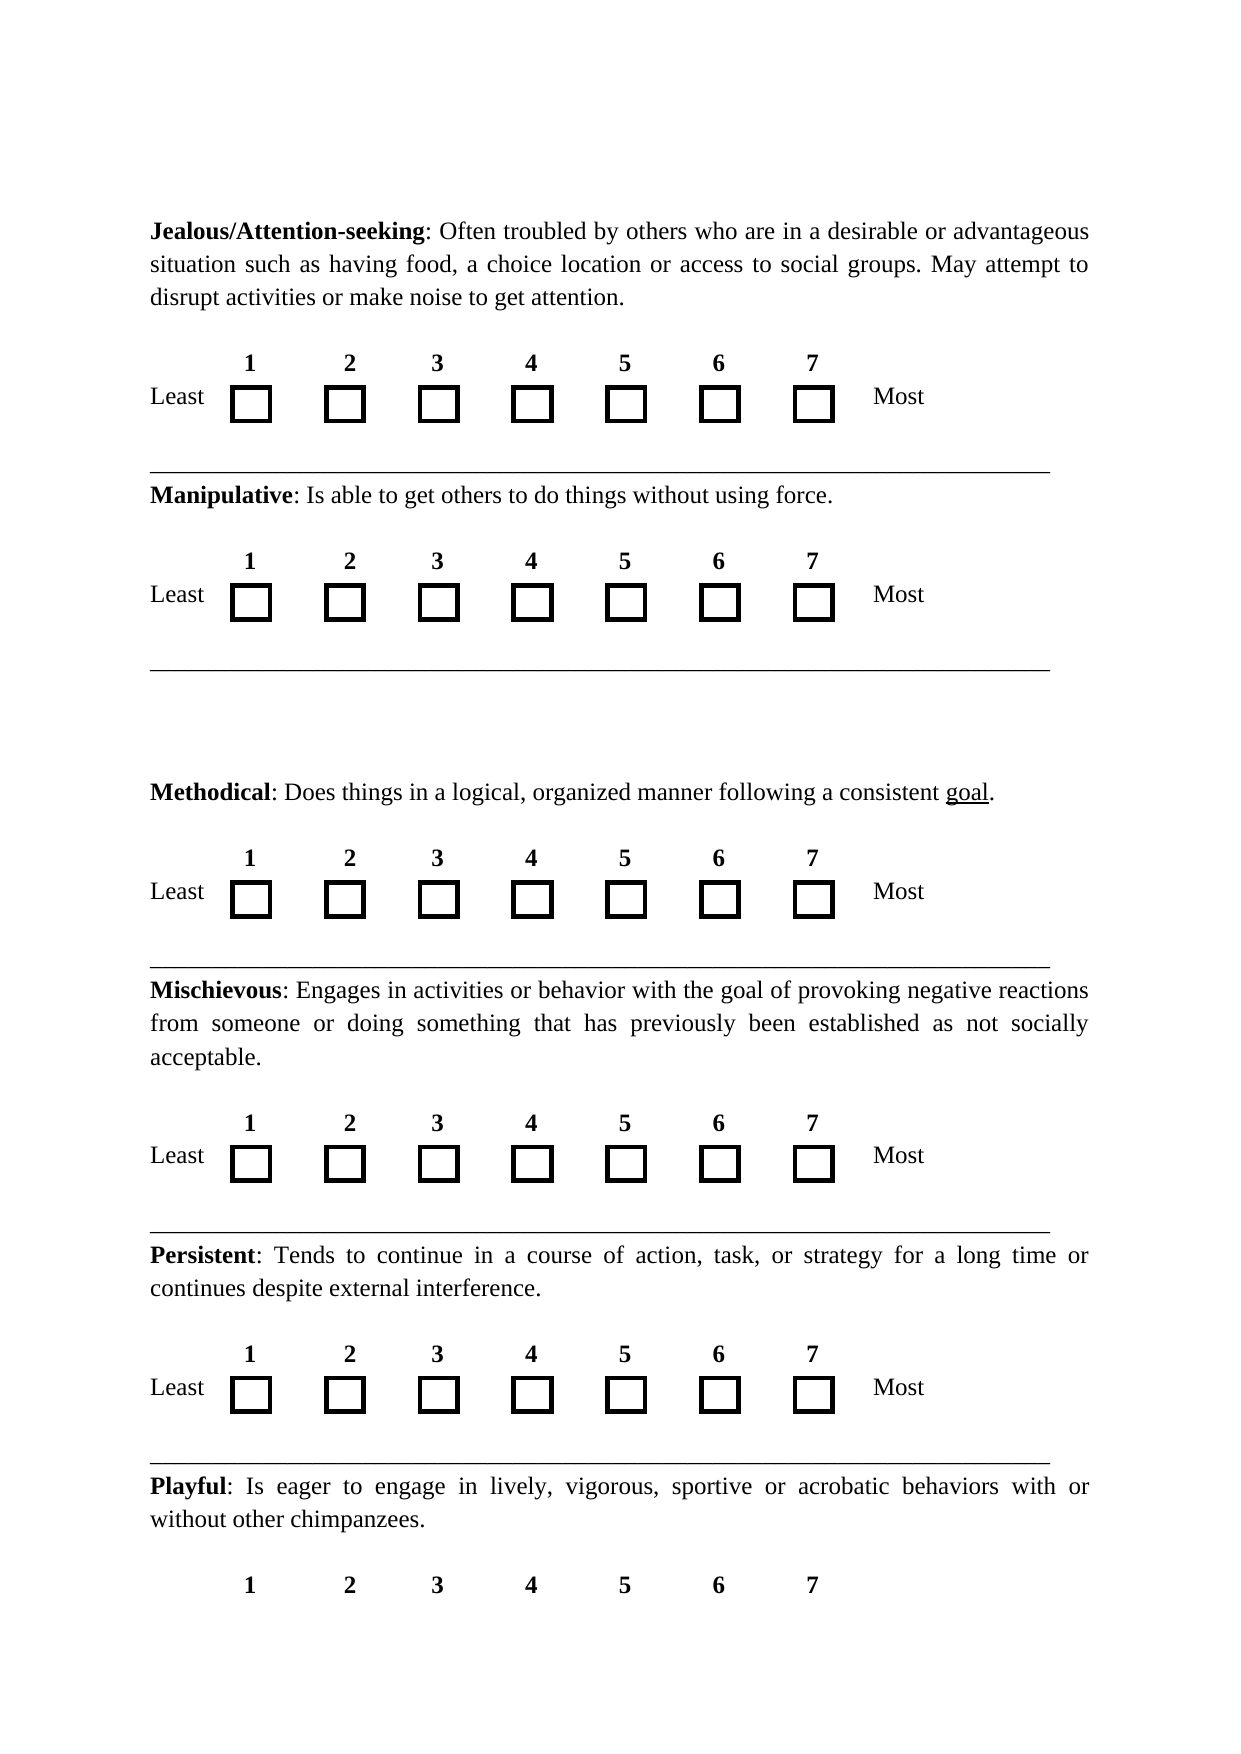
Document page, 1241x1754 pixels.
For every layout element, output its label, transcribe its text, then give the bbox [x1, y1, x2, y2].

text 1 2 3 4 5 6 7 [150, 546, 1090, 575]
text Persistent: Tends to continue in a course of action, task, or strategy for a long time or continues despite external interference. [150, 1240, 1090, 1301]
text Least Most [150, 1141, 1090, 1169]
text ________________________________________________________________________ [150, 942, 1090, 971]
text 1 2 3 4 5 6 7 [150, 1339, 1090, 1367]
text Mischievous: Engages in activities or behavior with the goal of provoking negative reactions from someone or doing something that has previously been established as not socially acceptable. [150, 976, 1090, 1070]
text Methodical: Does things in a logical, organized manner following a consistent goal. [150, 777, 1090, 806]
text Jealous/Attention-seeking: Often troubled by others who are in a desirable or advantageous situation such as having food, a choice location or access to social groups. May attempt to disrupt activities or make noise to get attention. [150, 216, 1090, 311]
text Least Most [150, 579, 1090, 608]
text 1 2 3 4 5 6 7 [150, 1108, 1090, 1136]
text ________________________________________________________________________ [150, 645, 1090, 674]
text ________________________________________________________________________ [150, 447, 1090, 476]
text Least Most [150, 381, 1090, 410]
text 1 2 3 4 5 6 7 [150, 1570, 1090, 1599]
text Least Most [150, 876, 1090, 905]
text Manipulative: Is able to get others to do things without using force. [150, 480, 1090, 509]
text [150, 1438, 1090, 1467]
text Least Most [150, 1372, 1090, 1401]
text 1 2 3 4 5 6 7 [150, 348, 1090, 377]
text 1 2 3 4 5 6 7 [150, 843, 1090, 872]
text ________________________________________________________________________ [150, 1207, 1090, 1235]
text Playful: Is eager to engage in lively, vigorous, sportive or acrobatic behaviors with or without other chimpanzees. [150, 1471, 1090, 1533]
